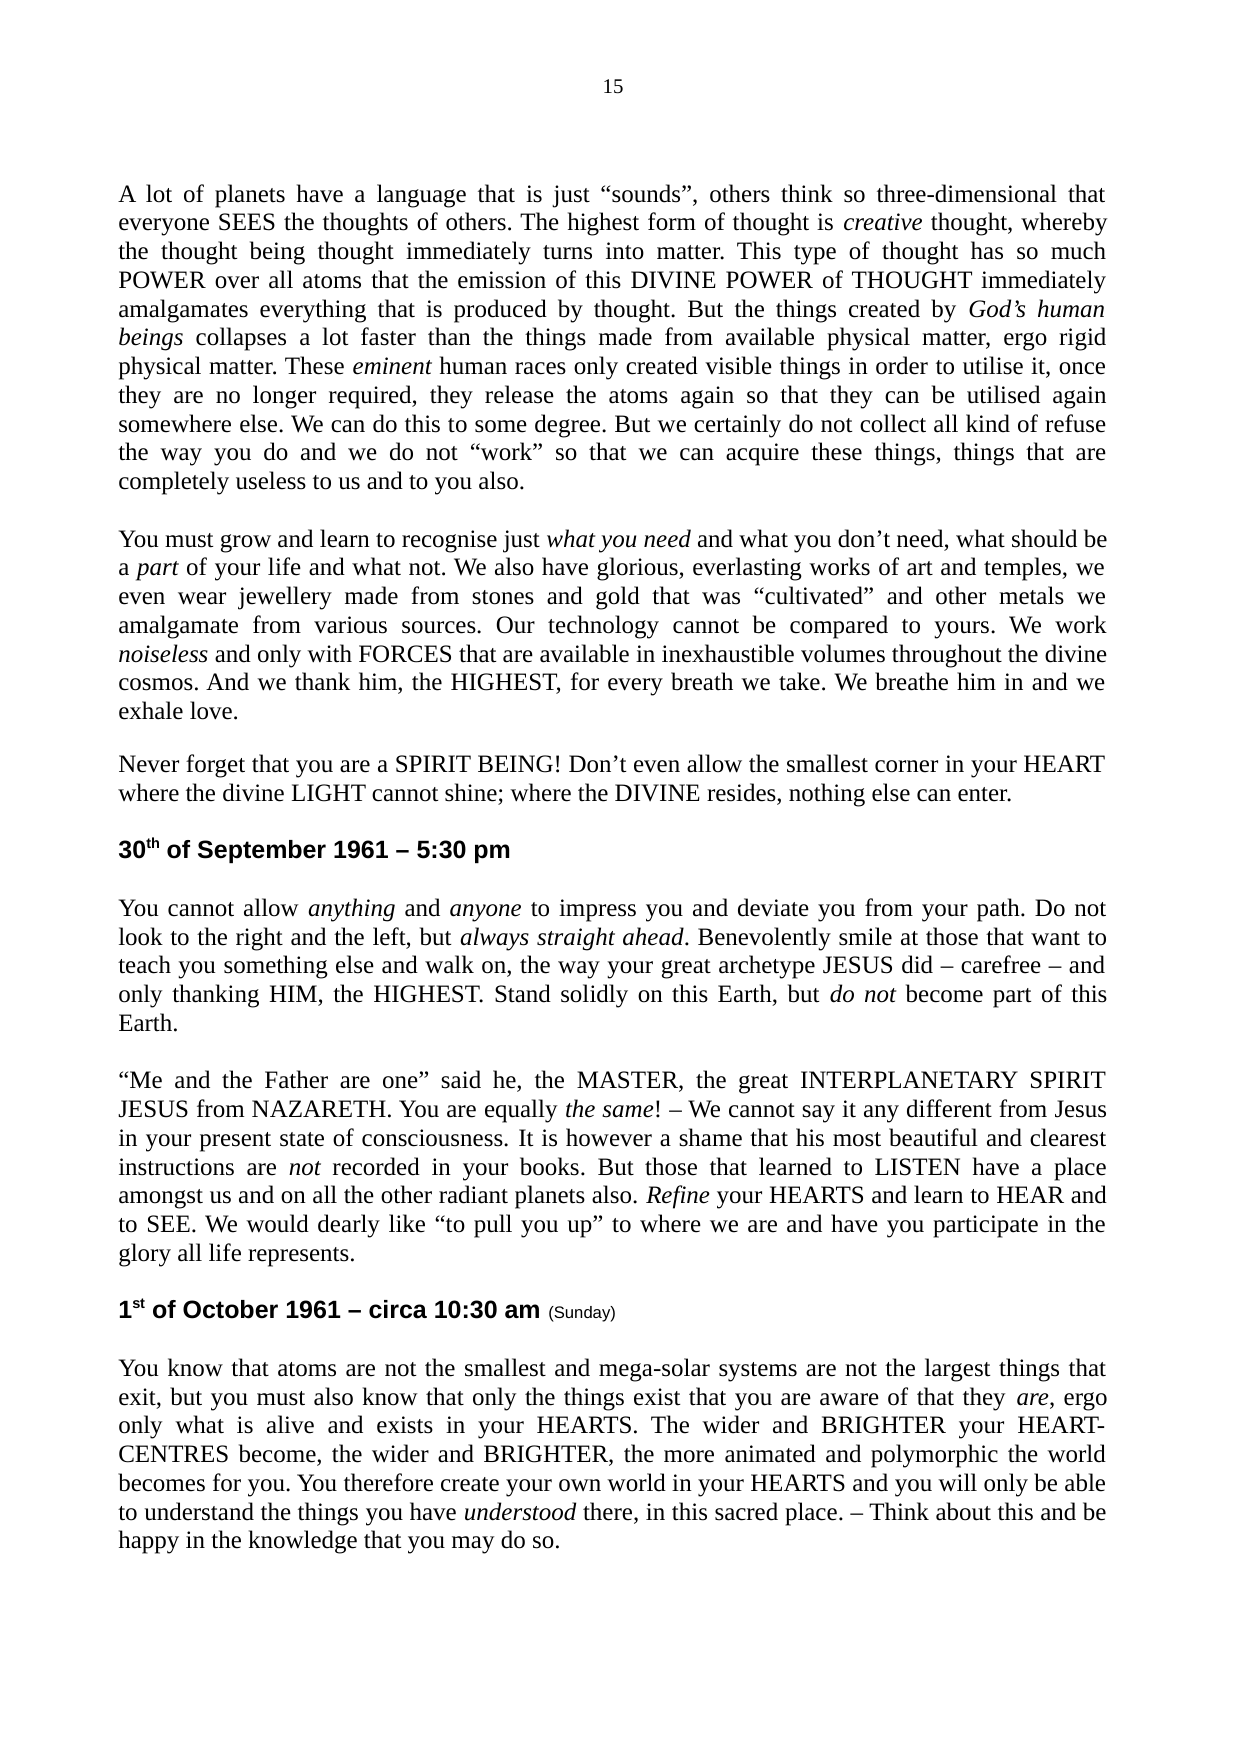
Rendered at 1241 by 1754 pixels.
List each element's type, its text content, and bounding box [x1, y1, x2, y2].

text 30th of September 1961 – 5:30 pm [118, 835, 1107, 864]
text You know that atoms are not the smallest and mega-solar systems are not the largest things that exit, but you must also know that only the things exist that you are aware of that they are, ergo only what is alive and exists in your HEARTS. The wider and BRIGHTER your HEART-CENTRES become, the wider and BRIGHTER, the more animated and polymorphic the world becomes for you. You therefore create your own world in your HEARTS and you will only be able to understand the things you have understood there, in this sacred place. – Think about this and be happy in the knowledge that you may do so. [118, 1353, 1107, 1554]
text “Me and the Father are one” said he, the MASTER, the great INTERPLANETARY SPIRIT JESUS from NAZARETH. You are equally the same! – We cannot say it any different from Jesus in your present state of consciousness. It is however a shame that his most beautiful and clearest instructions are not recorded in your books. But those that learned to LISTEN have a place amongst us and on all the other radiant planets also. Refine your HEARTS and learn to HEAR and to SEE. We would dearly like “to pull you up” to where we are and have you participate in the glory all life represents. [118, 1065, 1107, 1267]
text You must grow and learn to recognise just what you need and what you don’t need, what should be a part of your life and what not. We also have glorious, everlasting works of art and temples, we even wear jewellery made from stones and gold that was “cultivated” and other metals we amalgamate from various sources. Our technology cannot be compared to yours. We work noiseless and only with FORCES that are available in inexhaustible volumes throughout the divine cosmos. And we thank him, the HIGHEST, for every breath we take. We breathe him in and we exhale love. [118, 524, 1107, 725]
text A lot of planets have a language that is just “sounds”, others think so three-dimensional that everyone SEES the thoughts of others. The highest form of thought is creative thought, whereby the thought being thought immediately turns into matter. This type of thought has so much POWER over all atoms that the emission of this DIVINE POWER of THOUGHT immediately amalgamates everything that is produced by thought. But the things created by God’s human beings collapses a lot faster than the things made from available physical matter, ergo rigid physical matter. These eminent human races only created visible things in order to utilise it, once they are no longer required, they release the atoms again so that they can be utilised again somewhere else. We can do this to some degree. But we certainly do not collect all kind of refuse the way you do and we do not “work” so that we can acquire these things, things that are completely useless to us and to you also. [118, 179, 1107, 495]
text You cannot allow anything and anyone to impress you and deviate you from your path. Do not look to the right and the left, but always straight ahead. Benevolently smile at those that want to teach you something else and walk on, the way your great archetype JESUS did – carefree – and only thanking HIM, the HIGHEST. Stand solidly on this Earth, but do not become part of this Earth. [118, 893, 1107, 1037]
text 1st of October 1961 – circa 10:30 am (Sunday) [118, 1295, 1107, 1324]
text Never forget that you are a SPIRIT BEING! Don’t even allow the smallest corner in your HEART where the divine LIGHT cannot shine; where the DIVINE resides, nothing else can enter. [118, 749, 1107, 807]
